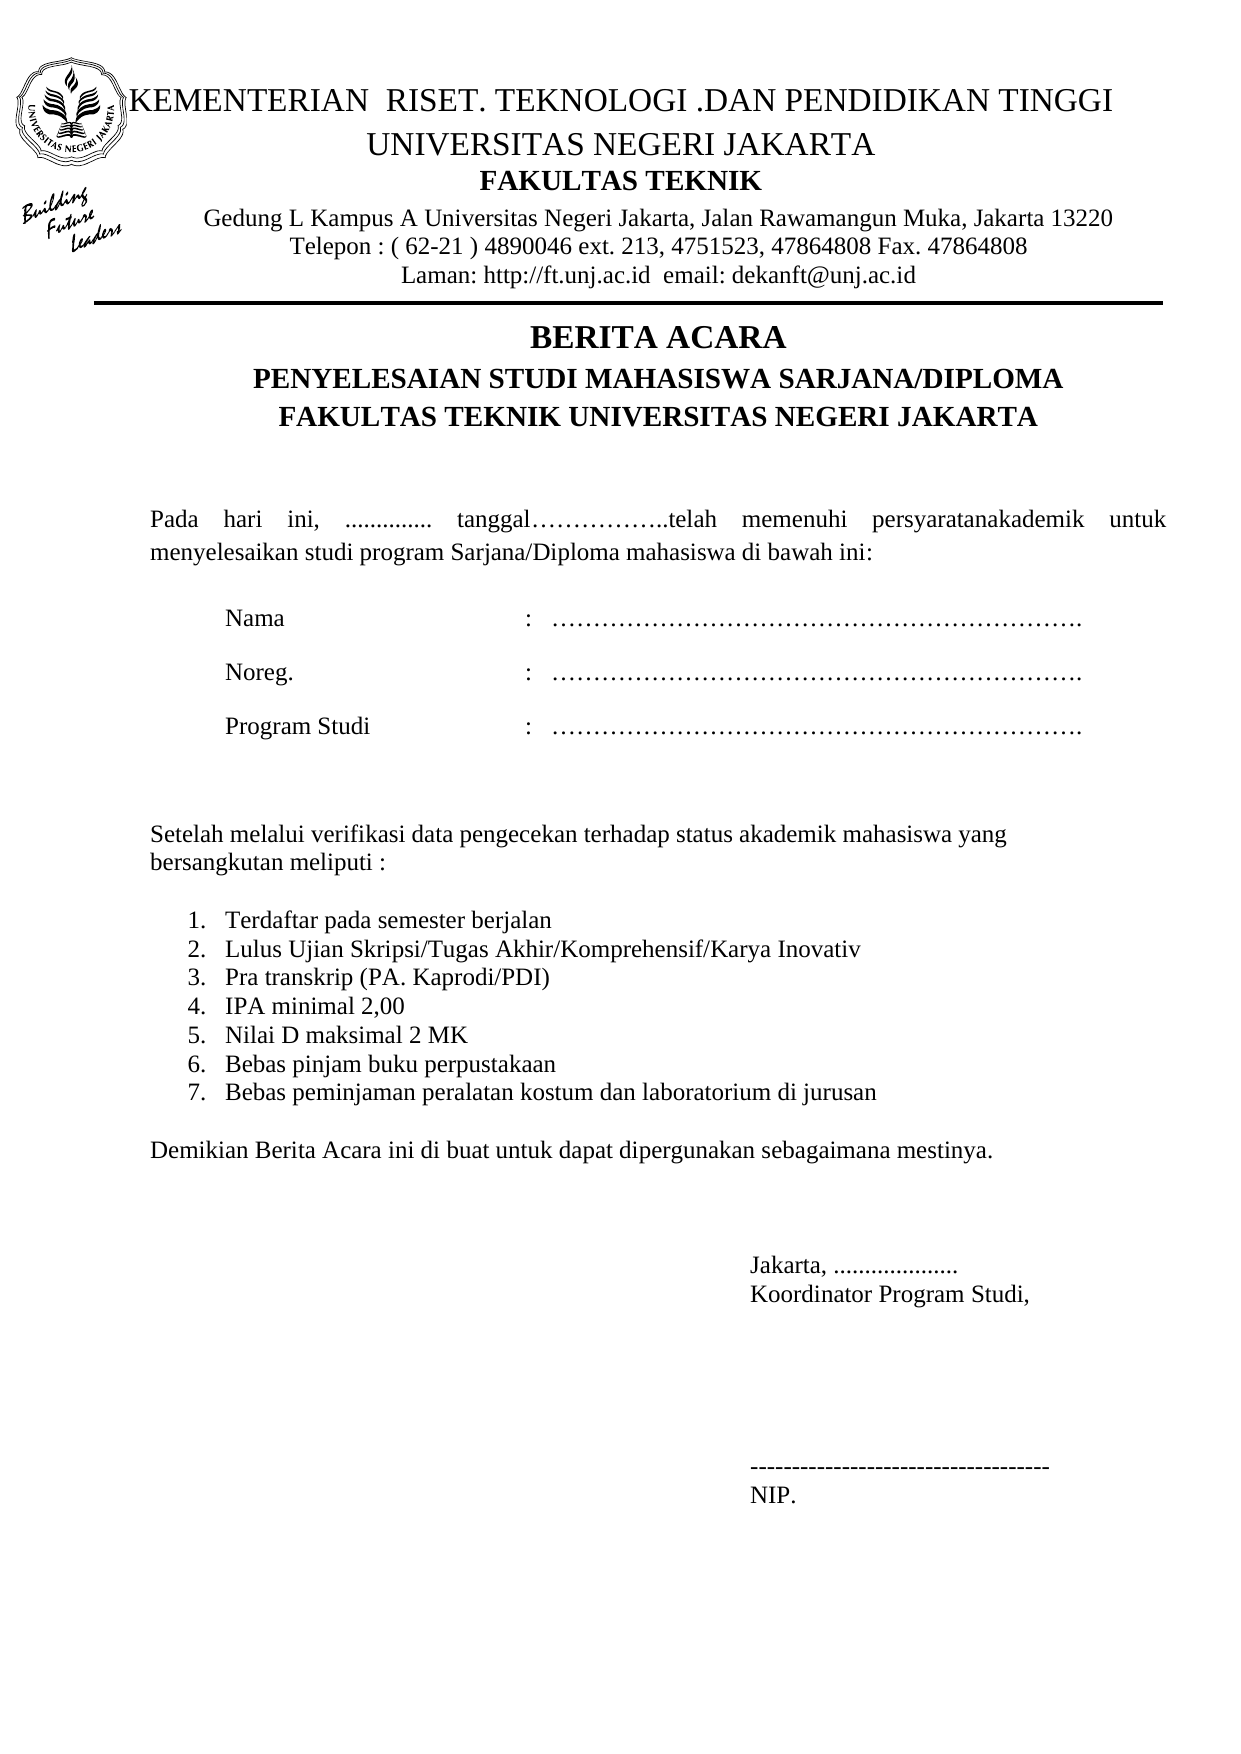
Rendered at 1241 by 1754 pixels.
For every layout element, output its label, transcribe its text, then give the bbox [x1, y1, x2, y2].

text Setelah melalui verifikasi data pengecekan terhadap status akademik mahasiswa yang [150, 819, 1167, 847]
list Koordinator Program Studi, [150, 1279, 1167, 1307]
list Lulus Ujian Skripsi/Tugas Akhir/Komprehensif/Karya Inovativ [187, 934, 1167, 962]
list Pra transkrip (PA. Kaprodi/PDI) [187, 962, 1167, 991]
text PENYELESAIAN STUDI MAHASISWA SARJANA/DIPLOMA [150, 361, 1167, 394]
list Bebas peminjaman peralatan kostum dan laboratorium di jurusan [187, 1077, 1167, 1106]
list Jakarta, .................... [150, 1250, 1167, 1279]
text bersangkutan meliputi : [150, 847, 1167, 876]
text Nama : ………………………………………………………. [150, 603, 1167, 632]
list Demikian Berita Acara ini di buat untuk dapat dipergunakan sebagaimana mestinya. [150, 1135, 1167, 1164]
text ------------------------------------ [150, 1451, 1167, 1480]
text FAKULTAS TEKNIK UNIVERSITAS NEGERI JAKARTA [150, 399, 1167, 433]
text BERITA ACARA [150, 317, 1167, 355]
list Nilai D maksimal 2 MK [187, 1020, 1167, 1049]
text Program Studi : ………………………………………………………. [150, 711, 1167, 740]
text NIP. [150, 1480, 1167, 1509]
list Terdaftar pada semester berjalan [187, 905, 1167, 934]
list Bebas pinjam buku perpustakaan [187, 1049, 1167, 1077]
list IPA minimal 2,00 [187, 991, 1167, 1020]
text Noreg. : ………………………………………………………. [150, 657, 1167, 686]
text Pada hari ini, .............. tanggal……………..telah memenuhi persyaratanakademik untuk menyelesaikan studi program Sarjana/Diploma mahasiswa di bawah ini: [150, 504, 1167, 566]
